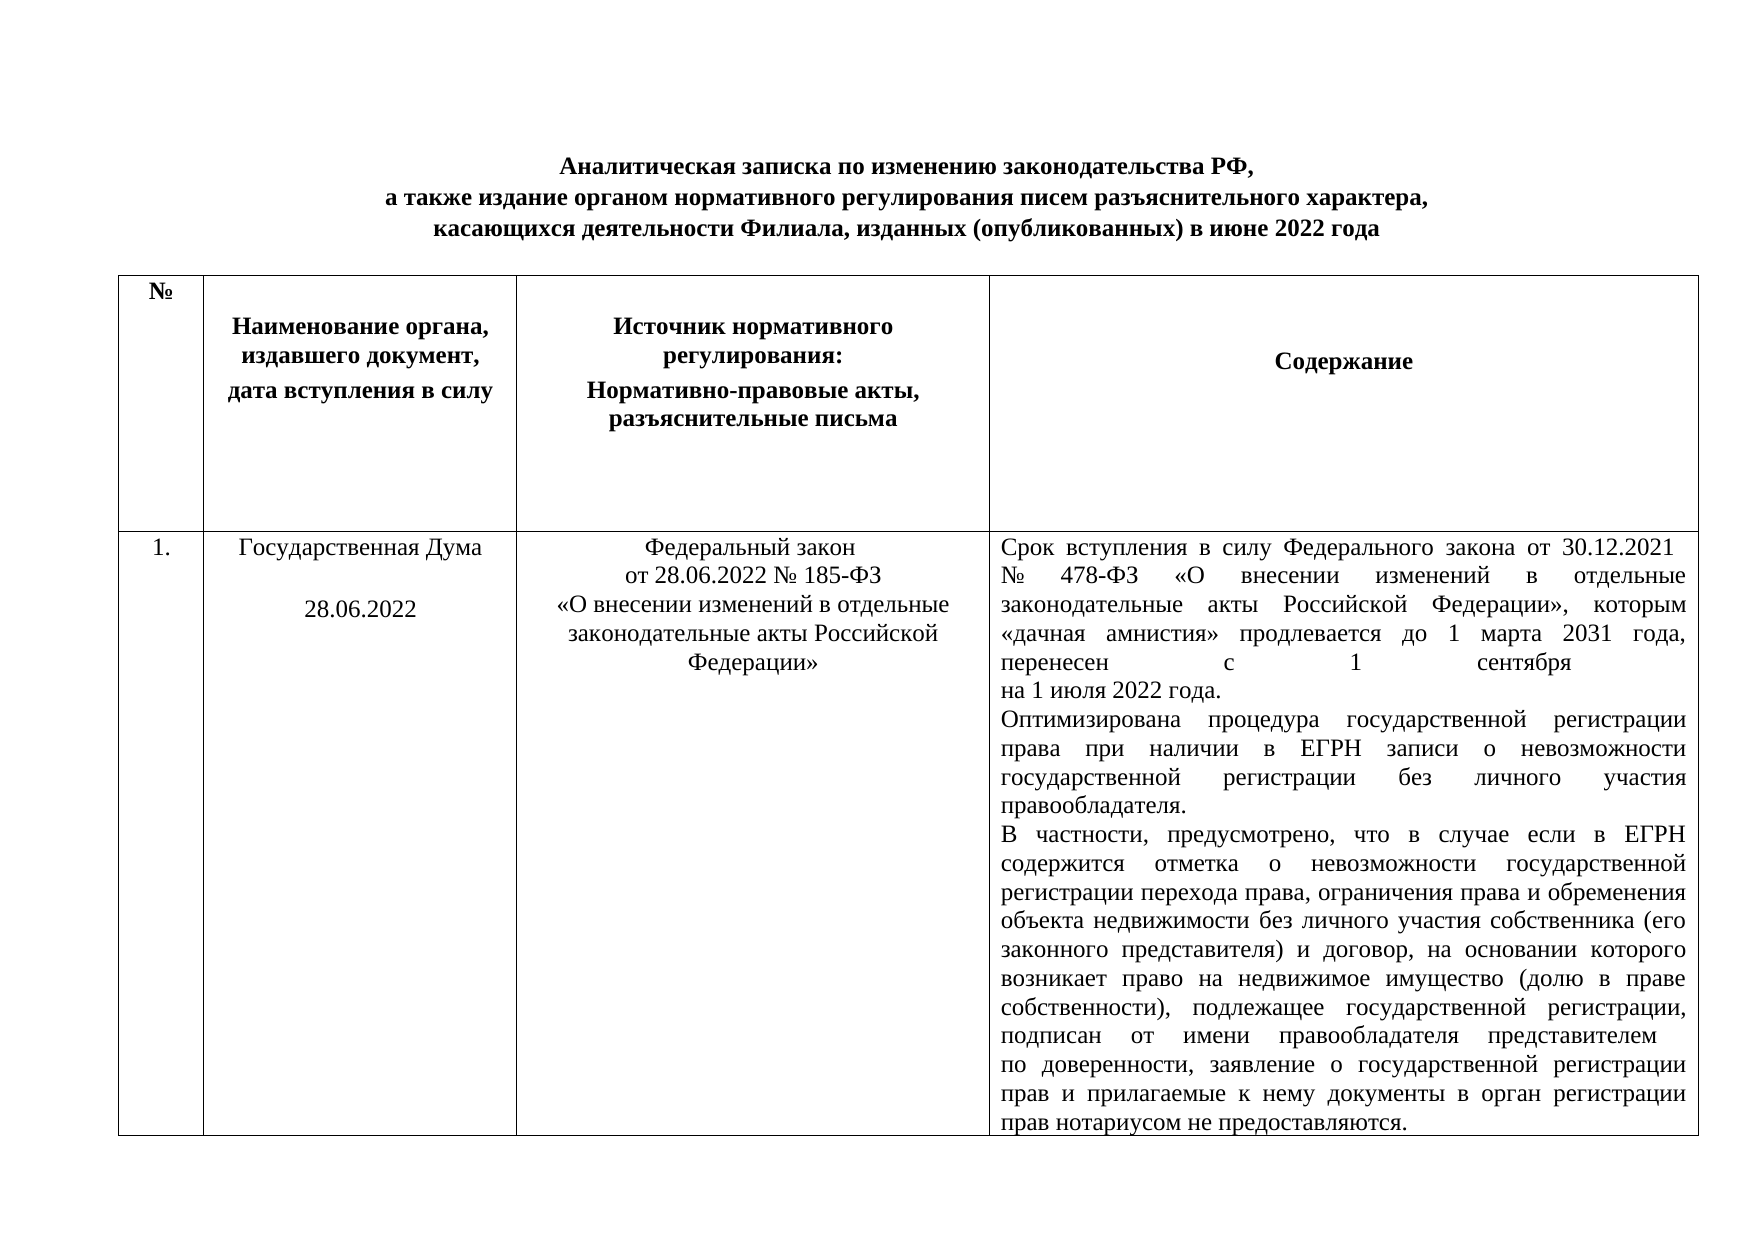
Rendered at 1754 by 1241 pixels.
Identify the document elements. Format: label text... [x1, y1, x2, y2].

table_cell 1. [119, 532, 203, 1135]
table_header № [119, 276, 203, 531]
text Аналитическая записка по изменению законодательства РФ, [118, 151, 1695, 179]
table_cell Федеральный закон от 28.06.2022 № 185-ФЗ «О внесении изменений в отдельные законодательные акты Российской Федерации» [517, 532, 989, 1135]
table_cell Срок вступления в силу Федерального закона от 30.12.2021 № 478-ФЗ «О внесении изменений в отдельные законодательные акты Российской Федерации», которым «дачная амнистия» продлевается до 1 марта 2031 года, перенесен с 1 сентября на 1 июля 2022 года. Оптимизирована процедура государственной регистрации права при наличии в ЕГРН записи о невозможности государственной регистрации без личного участия правообладателя. В частности, предусмотрено, что в случае если в ЕГРН содержится отметка о невозможности государственной регистрации перехода права, ограничения права и обременения объекта недвижимости без личного участия собственника (его законного представителя) и договор, на основании которого возникает право на недвижимое имущество (долю в праве собственности), подлежащее государственной регистрации, подписан от имени правообладателя представителем по доверенности, заявление о государственной регистрации прав и прилагаемые к нему документы в орган регистрации прав нотариусом не предоставляются. [990, 532, 1698, 1135]
table_cell Государственная Дума 28.06.2022 [204, 532, 516, 1135]
text касающихся деятельности Филиала, изданных (опубликованных) в июне 2022 года [118, 213, 1695, 242]
table_header Источник нормативного регулирования: Нормативно-правовые акты, разъяснительные письма [517, 276, 989, 531]
text а также издание органом нормативного регулирования писем разъяснительного характера, [118, 182, 1695, 211]
table_header Содержание [990, 276, 1698, 531]
table_header Наименование органа, издавшего документ, дата вступления в силу [204, 276, 516, 531]
